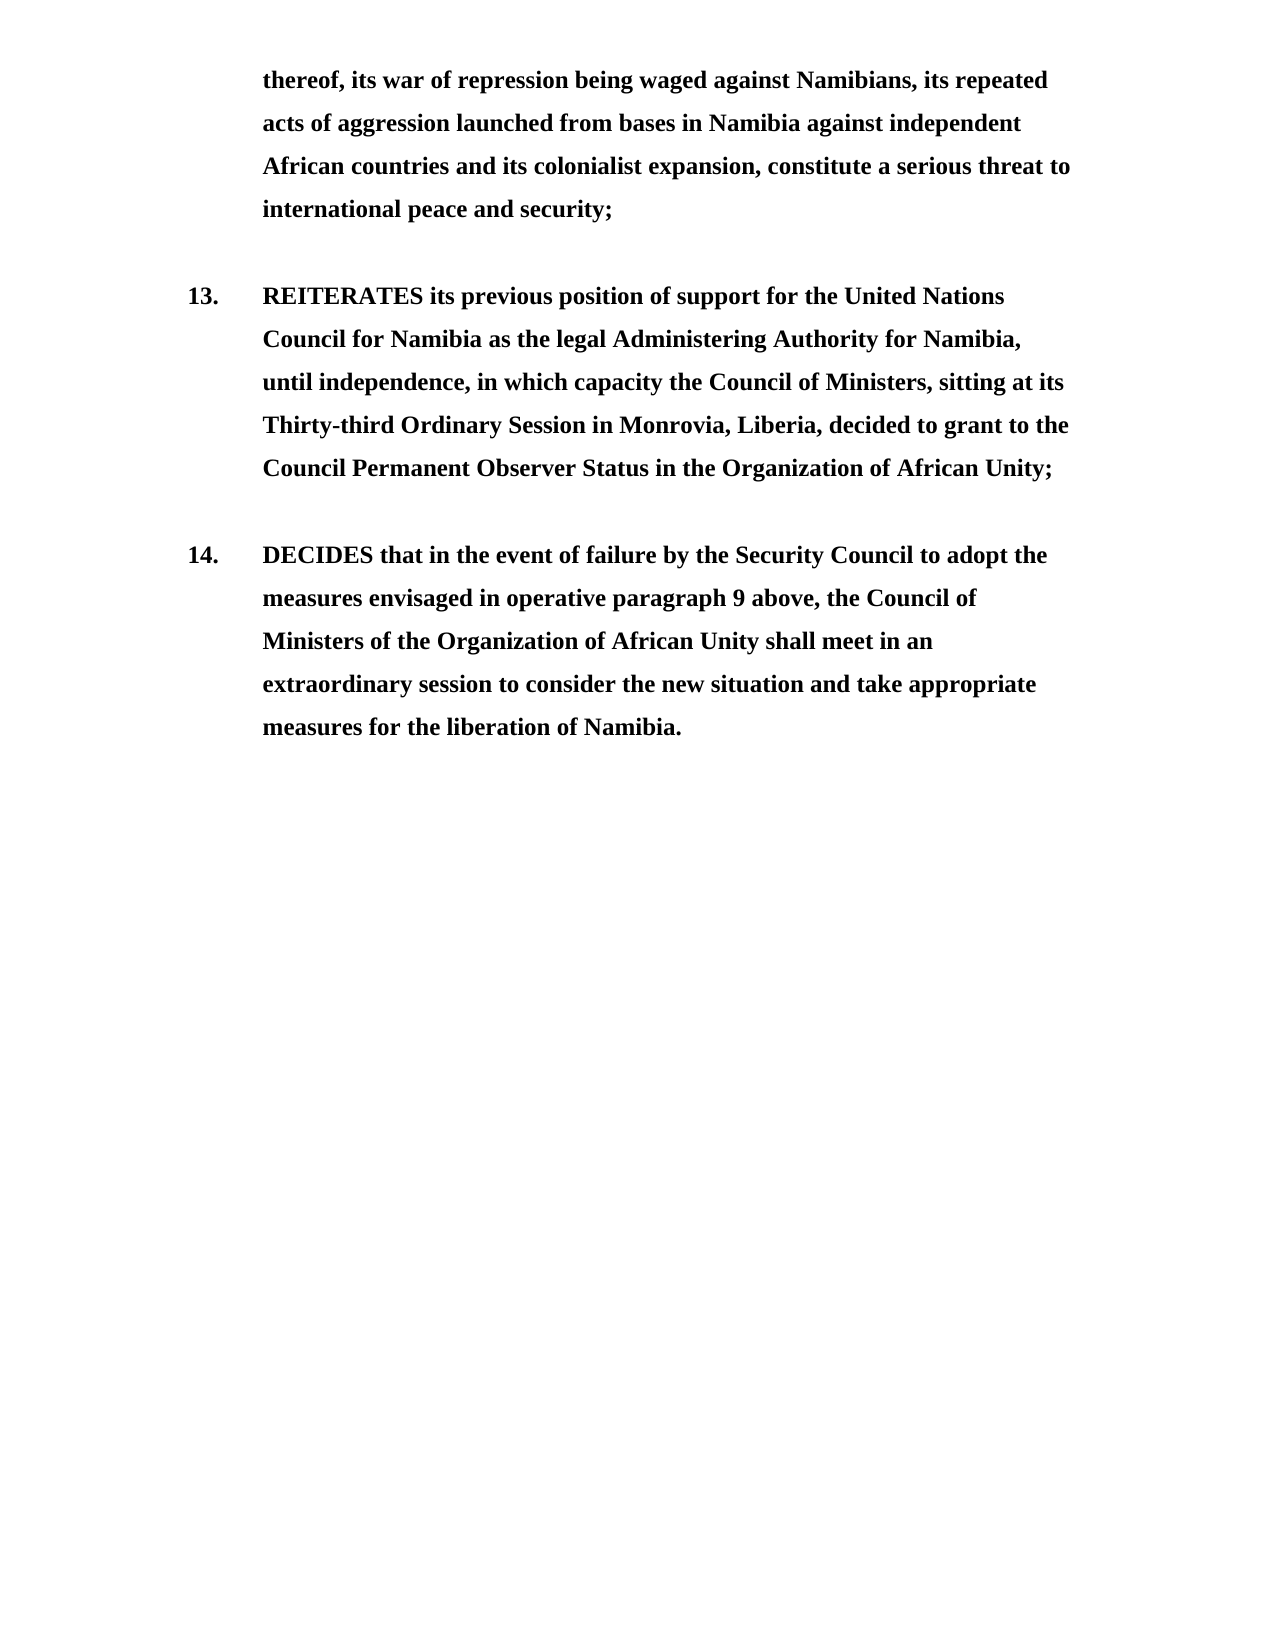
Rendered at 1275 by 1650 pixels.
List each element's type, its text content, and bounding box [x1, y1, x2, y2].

list REITERATES its previous position of support for the United Nations Council for Namibia as the legal Administering Authority for Namibia, until independence, in which capacity the Council of Ministers, sitting at its Thirty-third Ordinary Session in Monrovia, Liberia, decided to grant to the Council Permanent Observer Status in the Organization of African Unity; [187, 281, 1076, 482]
text thereof, its war of repression being waged against Namibians, its repeated acts of aggression launched from bases in Namibia against independent African countries and its colonialist expansion, constitute a serious threat to international peace and security; [262, 65, 1078, 223]
list DECIDES that in the event of failure by the Security Council to adopt the measures envisaged in operative paragraph 9 above, the Council of Ministers of the Organization of African Unity shall meet in an extraordinary session to consider the new situation and take appropriate measures for the liberation of Namibia. [187, 540, 1083, 741]
